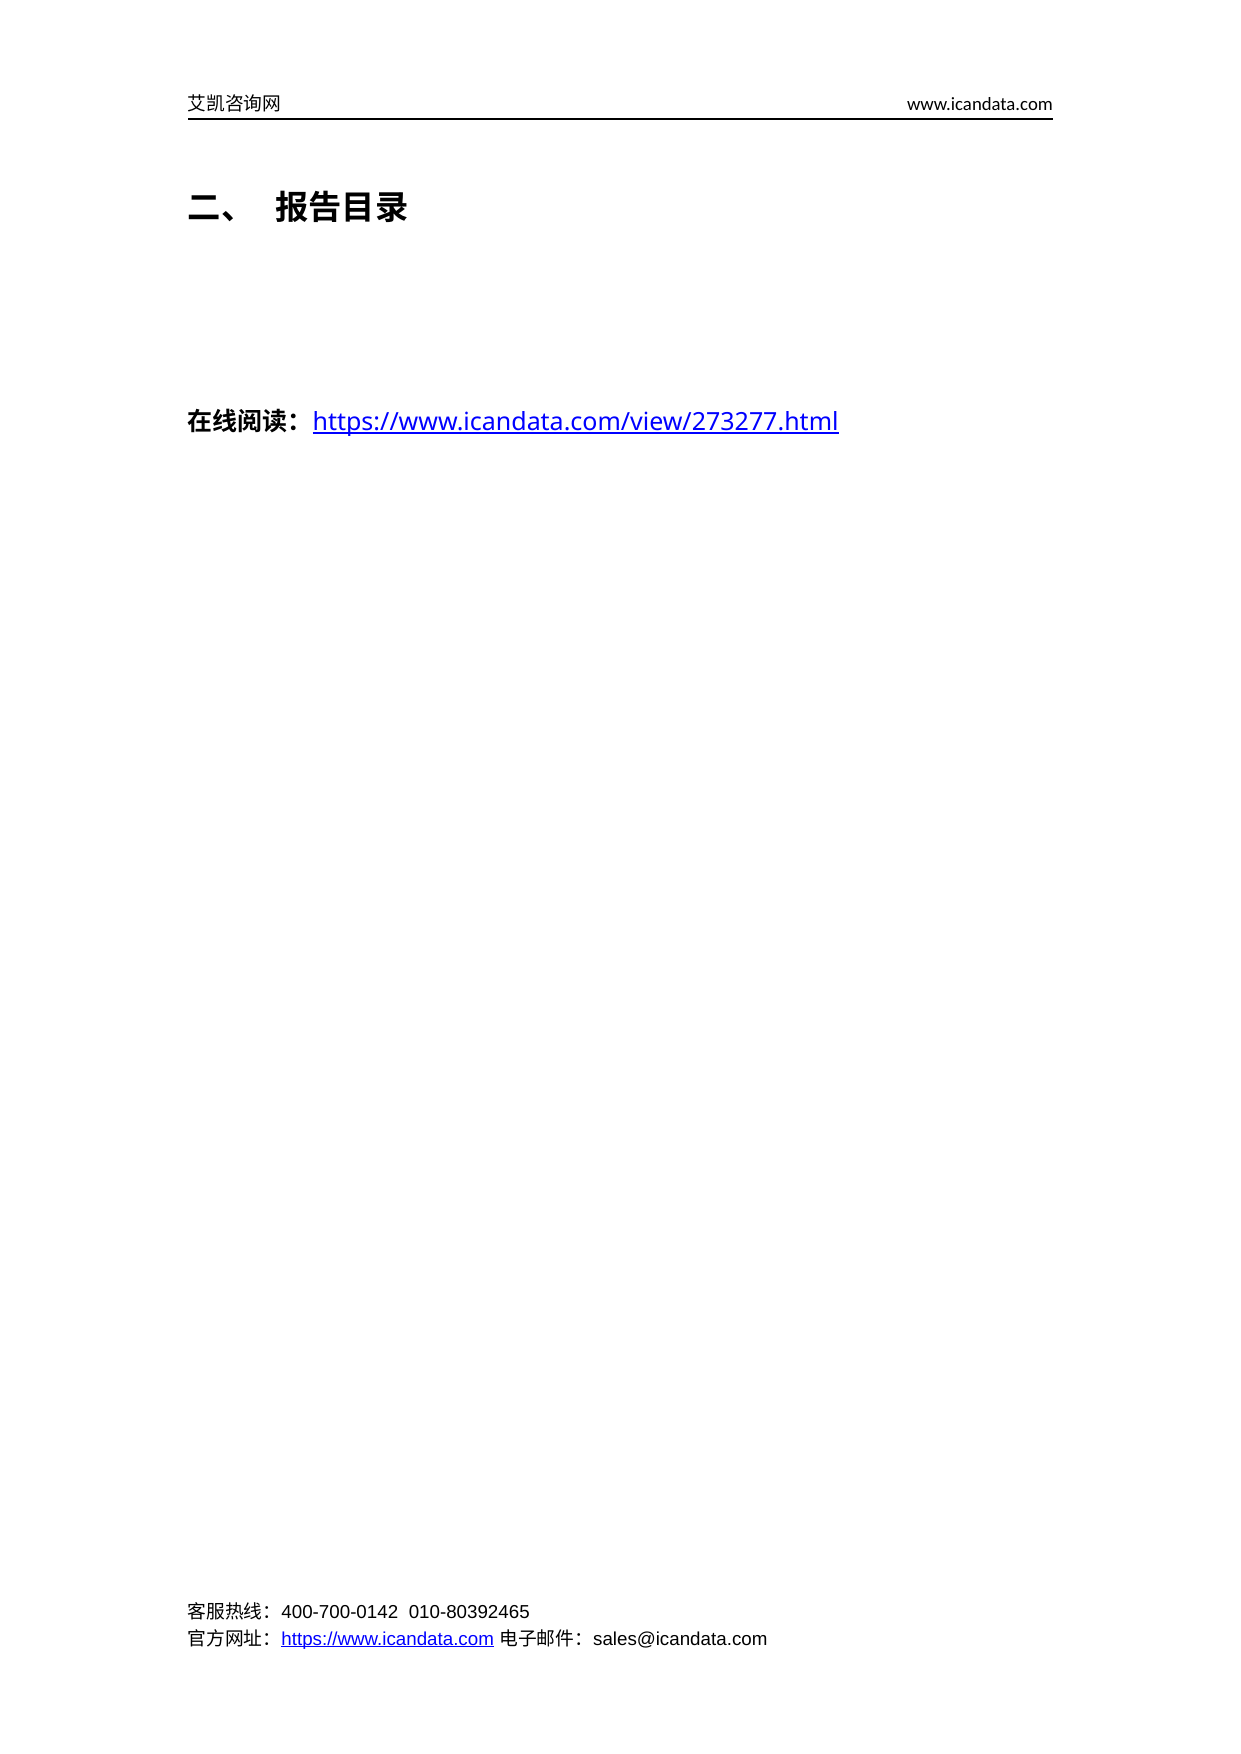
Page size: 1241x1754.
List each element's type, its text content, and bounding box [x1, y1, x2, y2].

text 在线阅读：https://www.icandata.com/view/273277.html [187, 387, 1053, 452]
subtitle 报告目录 [187, 172, 1053, 237]
